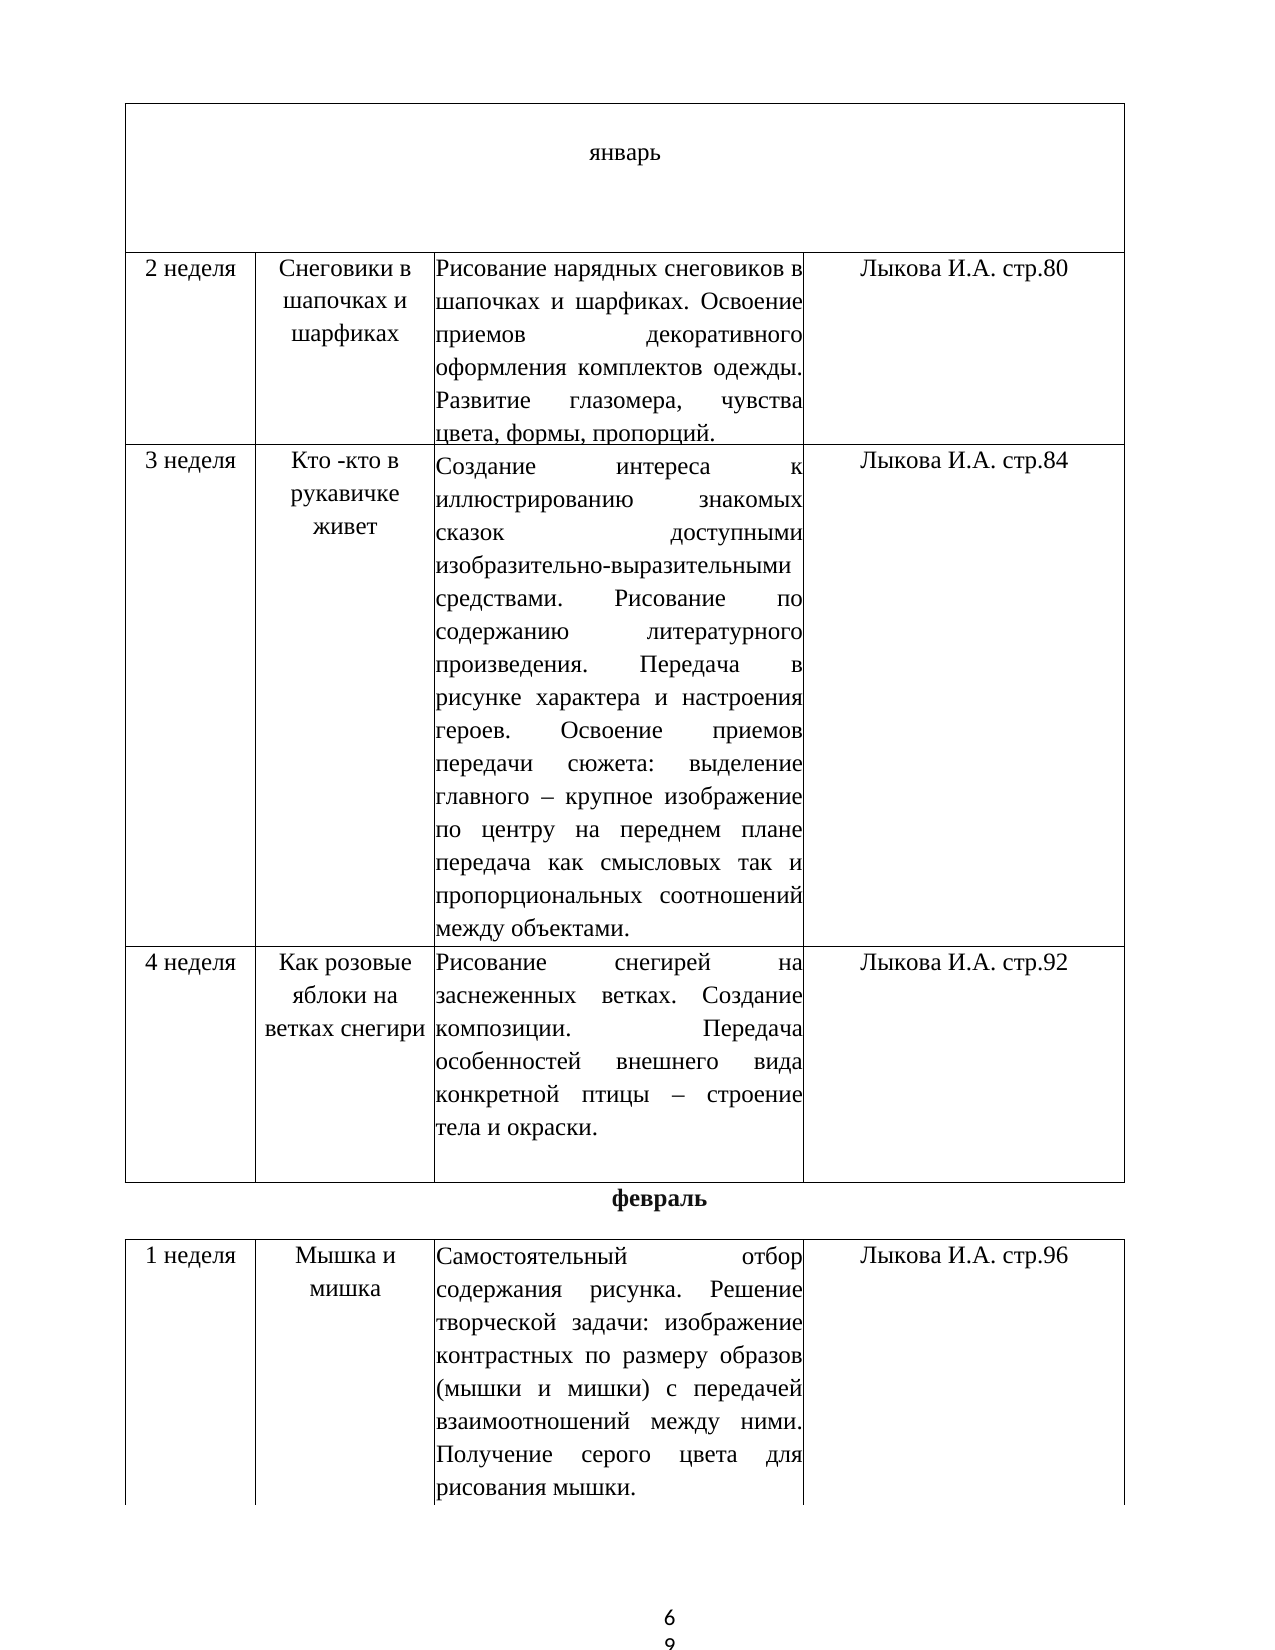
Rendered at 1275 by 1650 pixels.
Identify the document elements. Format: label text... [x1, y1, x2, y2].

table_cell Лыкова И.А. стр.92 [804, 947, 1124, 1182]
table_cell Лыкова И.А. стр.80 [804, 253, 1124, 444]
table_cell Кто -кто в рукавичке живет [256, 445, 434, 946]
table_header Мышка и мишка [256, 1240, 434, 1505]
text февраль [109, 1183, 1141, 1212]
table_cell январь [126, 104, 1124, 252]
table_cell Рисование нарядных снеговиков в шапочках и шарфиках. Освоение приемов декоративного оформления комплектов одежды. Развитие глазомера, чувства цвета, формы, пропорций. [435, 253, 803, 444]
table_cell 4 неделя [126, 947, 255, 1182]
table_cell Лыкова И.А. стр.84 [804, 445, 1124, 946]
table_cell Как розовые яблоки на ветках снегири [256, 947, 434, 1182]
table_cell Рисование снегирей на заснеженных ветках. Создание композиции. Передача особенностей внешнего вида конкретной птицы – строение тела и окраски. [435, 947, 803, 1182]
table_cell Создание интереса к иллюстрированию знакомых сказок доступными изобразительно-выразительными средствами. Рисование по содержанию литературного произведения. Передача в рисунке характера и настроения героев. Освоение приемов передачи сюжета: выделение главного – крупное изображение по центру на переднем плане передача как смысловых так и пропорциональных соотношений между объектами. [435, 445, 803, 946]
table_cell Снеговики в шапочках и шарфиках [256, 253, 434, 444]
table_header 1 неделя [126, 1240, 255, 1505]
table_cell 3 неделя [126, 445, 255, 946]
table_header Самостоятельный отбор содержания рисунка. Решение творческой задачи: изображение контрастных по размеру образов (мышки и мишки) с передачей взаимоотношений между ними. Получение серого цвета для рисования мышки. [435, 1240, 803, 1505]
table_cell 2 неделя [126, 253, 255, 444]
table_header Лыкова И.А. стр.96 [804, 1240, 1124, 1505]
